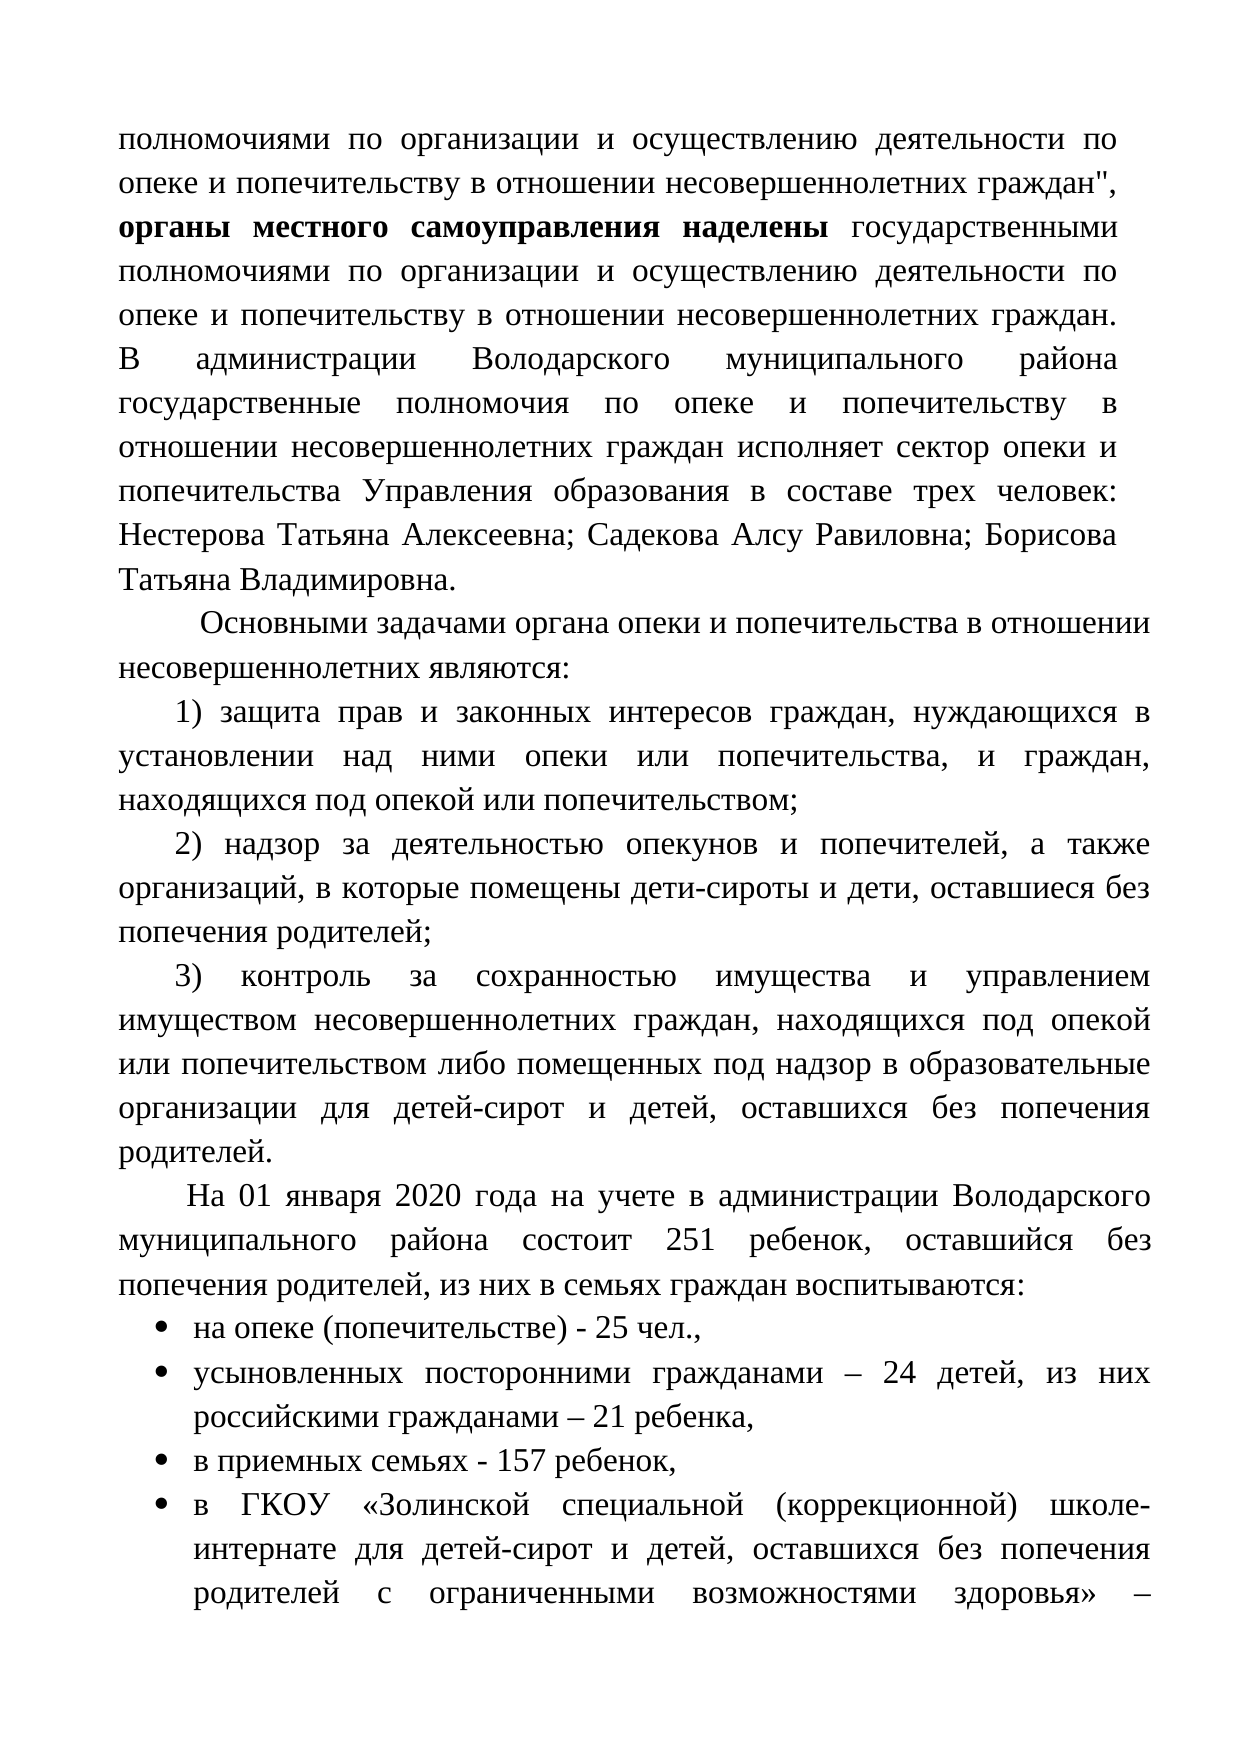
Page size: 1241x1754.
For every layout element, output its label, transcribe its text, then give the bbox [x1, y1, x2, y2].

list на опеке (попечительстве) - 25 чел., [156, 1308, 1152, 1346]
text 3) контроль за сохранностью имущества и управлением имуществом несовершеннолетних граждан, находящихся под опекой или попечительством либо помещенных под надзор в образовательные организации для детей-сирот и детей, оставшихся без попечения родителей. [118, 955, 1152, 1170]
text 1) защита прав и законных интересов граждан, нуждающихся в установлении над ними опеки или попечительства, и граждан, находящихся под опекой или попечительством; [118, 691, 1152, 817]
text Основными задачами органа опеки и попечительства в отношении несовершеннолетних являются: [118, 603, 1152, 685]
list в приемных семьях - 157 ребенок, [156, 1440, 1152, 1478]
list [156, 1484, 1152, 1611]
text 2) надзор за деятельностью опекунов и попечителей, а также организаций, в которые помещены дети-сироты и дети, оставшиеся без попечения родителей; [118, 823, 1152, 949]
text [118, 118, 1118, 597]
list усыновленных посторонними гражданами – 24 детей, из них российскими гражданами – 21 ребенка, [156, 1352, 1152, 1434]
text На 01 января 2020 года на учете в администрации Володарского муниципального района состоит 251 ребенок, оставшийся без попечения родителей, из них в семьях граждан воспитываются: [118, 1176, 1152, 1302]
